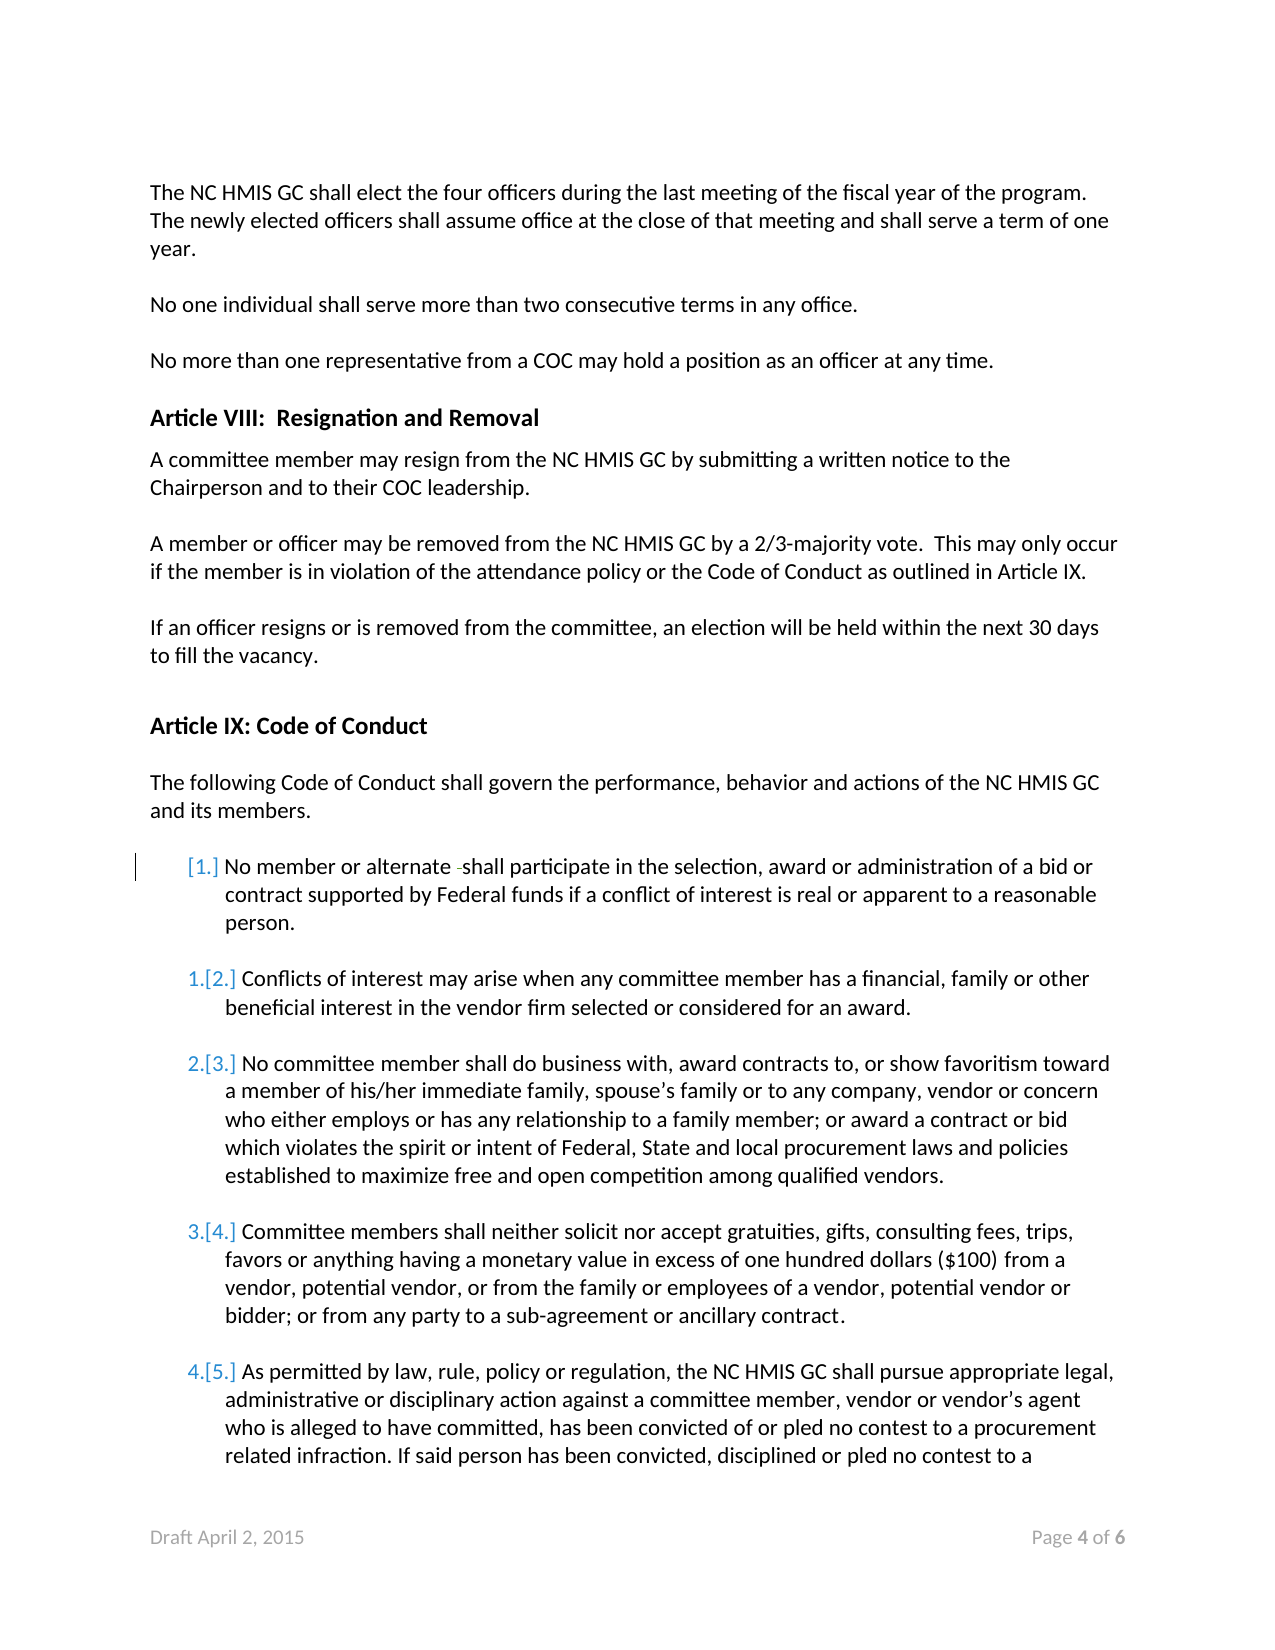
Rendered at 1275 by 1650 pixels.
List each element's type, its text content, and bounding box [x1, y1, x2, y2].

list Committee members shall neither solicit nor accept gratuities, gifts, consulting fees, trips, favors or anything having a monetary value in excess of one hundred dollars ($100) from a vendor, potential vendor, or from the family or employees of a vendor, potential vendor or bidder; or from any party to a sub-agreement or ancillary contract. [187, 1217, 1125, 1329]
text A committee member may resign from the NC HMIS GC by submitting a written notice to the Chairperson and to their COC leadership. [150, 445, 1125, 501]
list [187, 1357, 1125, 1469]
text The NC HMIS GC shall elect the four officers during the last meeting of the fiscal year of the program. The newly elected officers shall assume office at the close of that meeting and shall serve a term of one year. [150, 178, 1125, 262]
list No committee member shall do business with, award contracts to, or show favoritism toward a member of his/her immediate family, spouse’s family or to any company, vendor or concern who either employs or has any relationship to a family member; or award a contract or bid which violates the spirit or intent of Federal, State and local procurement laws and policies established to maximize free and open competition among qualified vendors. [187, 1049, 1125, 1189]
text If an officer resigns or is removed from the committee, an election will be held within the next 30 days to fill the vacancy. [150, 613, 1125, 669]
text Article IX: Code of Conduct [150, 710, 1125, 740]
list No member or alternate shall participate in the selection, award or administration of a bid or contract supported by Federal funds if a conflict of interest is real or apparent to a reasonable person. [187, 852, 1125, 937]
text The following Code of Conduct shall govern the performance, behavior and actions of the NC HMIS GC and its members. [150, 768, 1125, 824]
text No more than one representative from a COC may hold a position as an officer at any time. [150, 346, 1125, 374]
text A member or officer may be removed from the NC HMIS GC by a 2/3-majority vote. This may only occur if the member is in violation of the attendance policy or the Code of Conduct as outlined in Article IX. [150, 529, 1125, 585]
subtitle Article VIII: Resignation and Removal [150, 402, 1125, 433]
text No one individual shall serve more than two consecutive terms in any office. [150, 290, 1125, 318]
list Conflicts of interest may arise when any committee member has a financial, family or other beneficial interest in the vendor firm selected or considered for an award. [187, 964, 1125, 1021]
